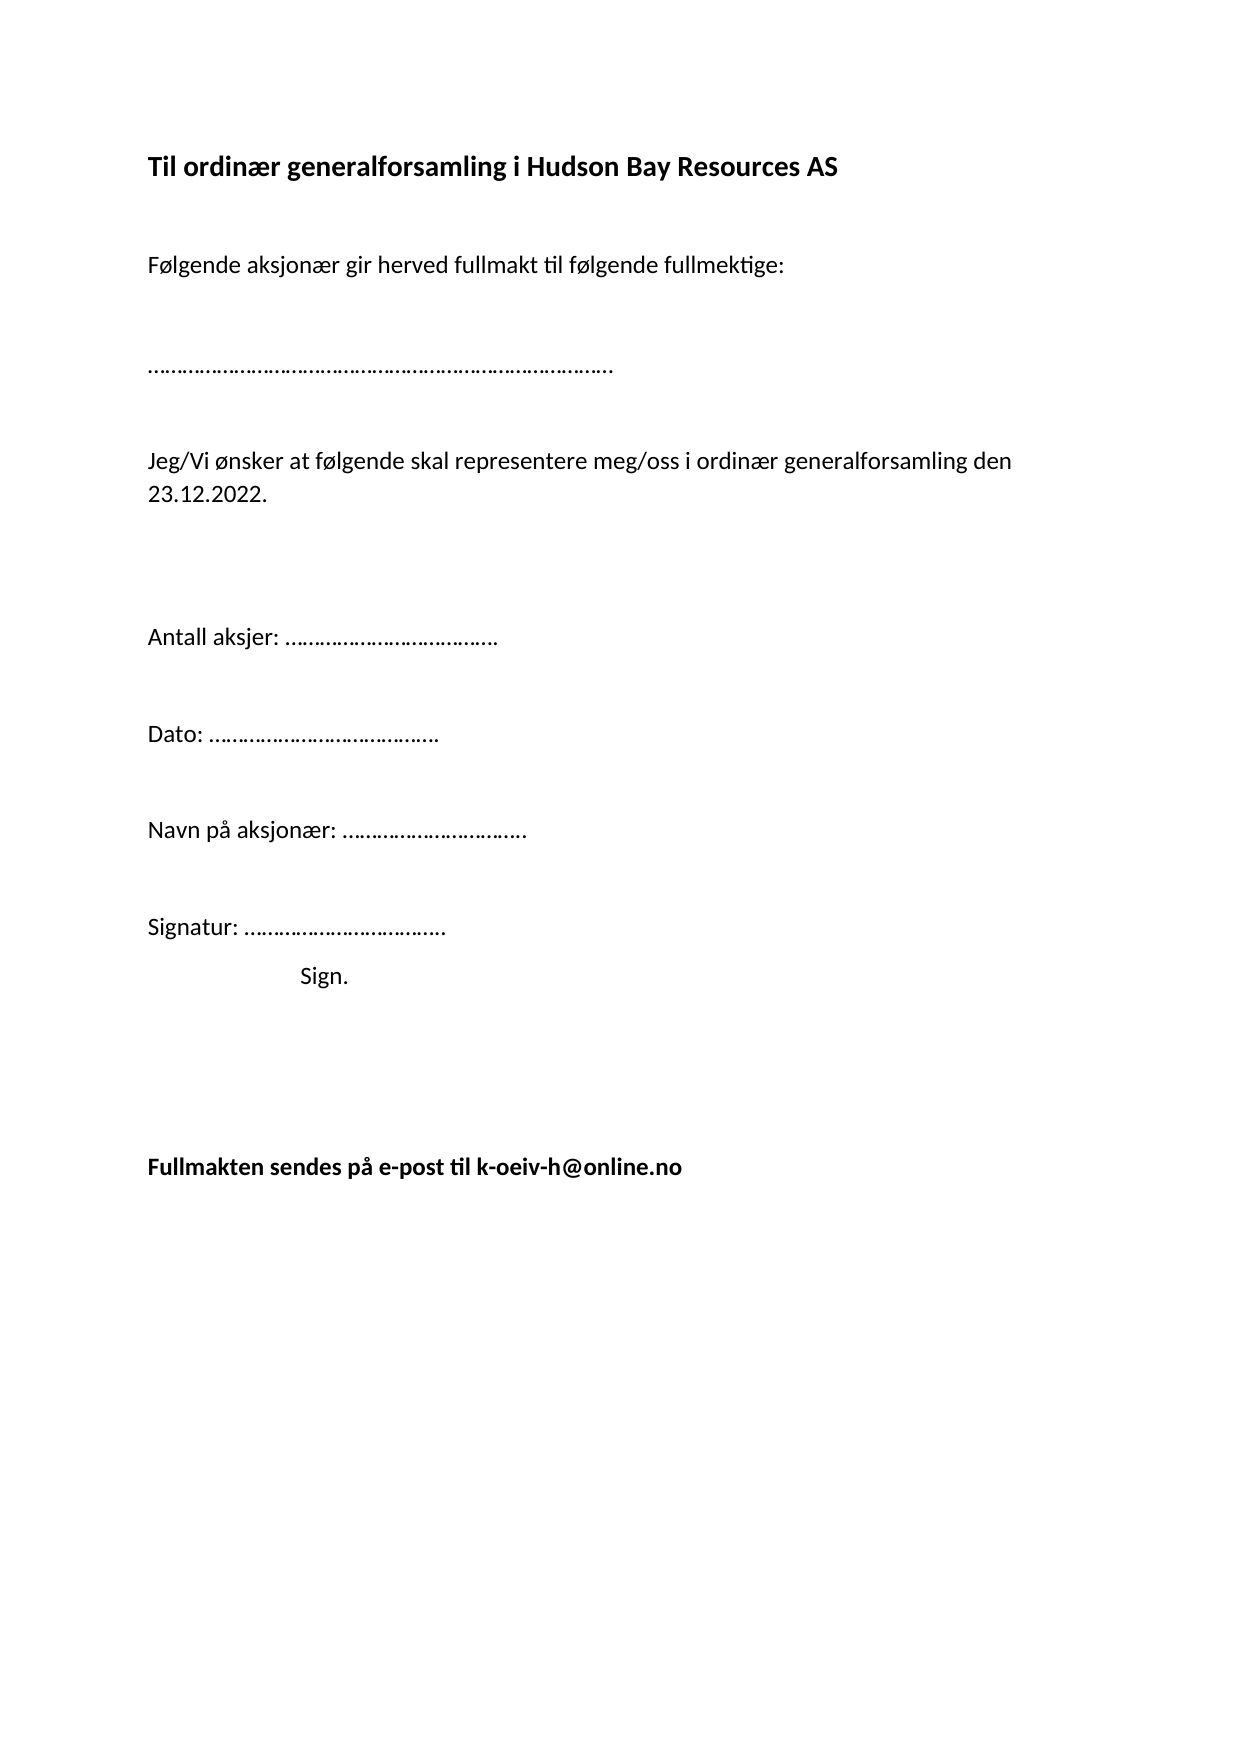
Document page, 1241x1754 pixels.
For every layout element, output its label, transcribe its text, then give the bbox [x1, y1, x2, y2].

text Navn på aksjonær: ………………………….. [148, 814, 1093, 845]
text Antall aksjer: ………………………………. [148, 621, 1093, 652]
text Dato: …………………………………. [148, 718, 1093, 748]
text Til ordinær generalforsamling i Hudson Bay Resources AS [148, 148, 1093, 183]
text Sign. [148, 960, 1093, 991]
text Følgende aksjonær gir herved fullmakt til følgende fullmektige: [148, 249, 1093, 280]
text Signatur: …………………………….. [148, 911, 1093, 941]
text ……………………………………………………………………… [148, 349, 1093, 379]
text Fullmakten sendes på e-post til k-oeiv-h@online.no [148, 1151, 1093, 1181]
text Jeg/Vi ønsker at følgende skal representere meg/oss i ordinær generalforsamling den 23.12.2022. [148, 445, 1093, 509]
